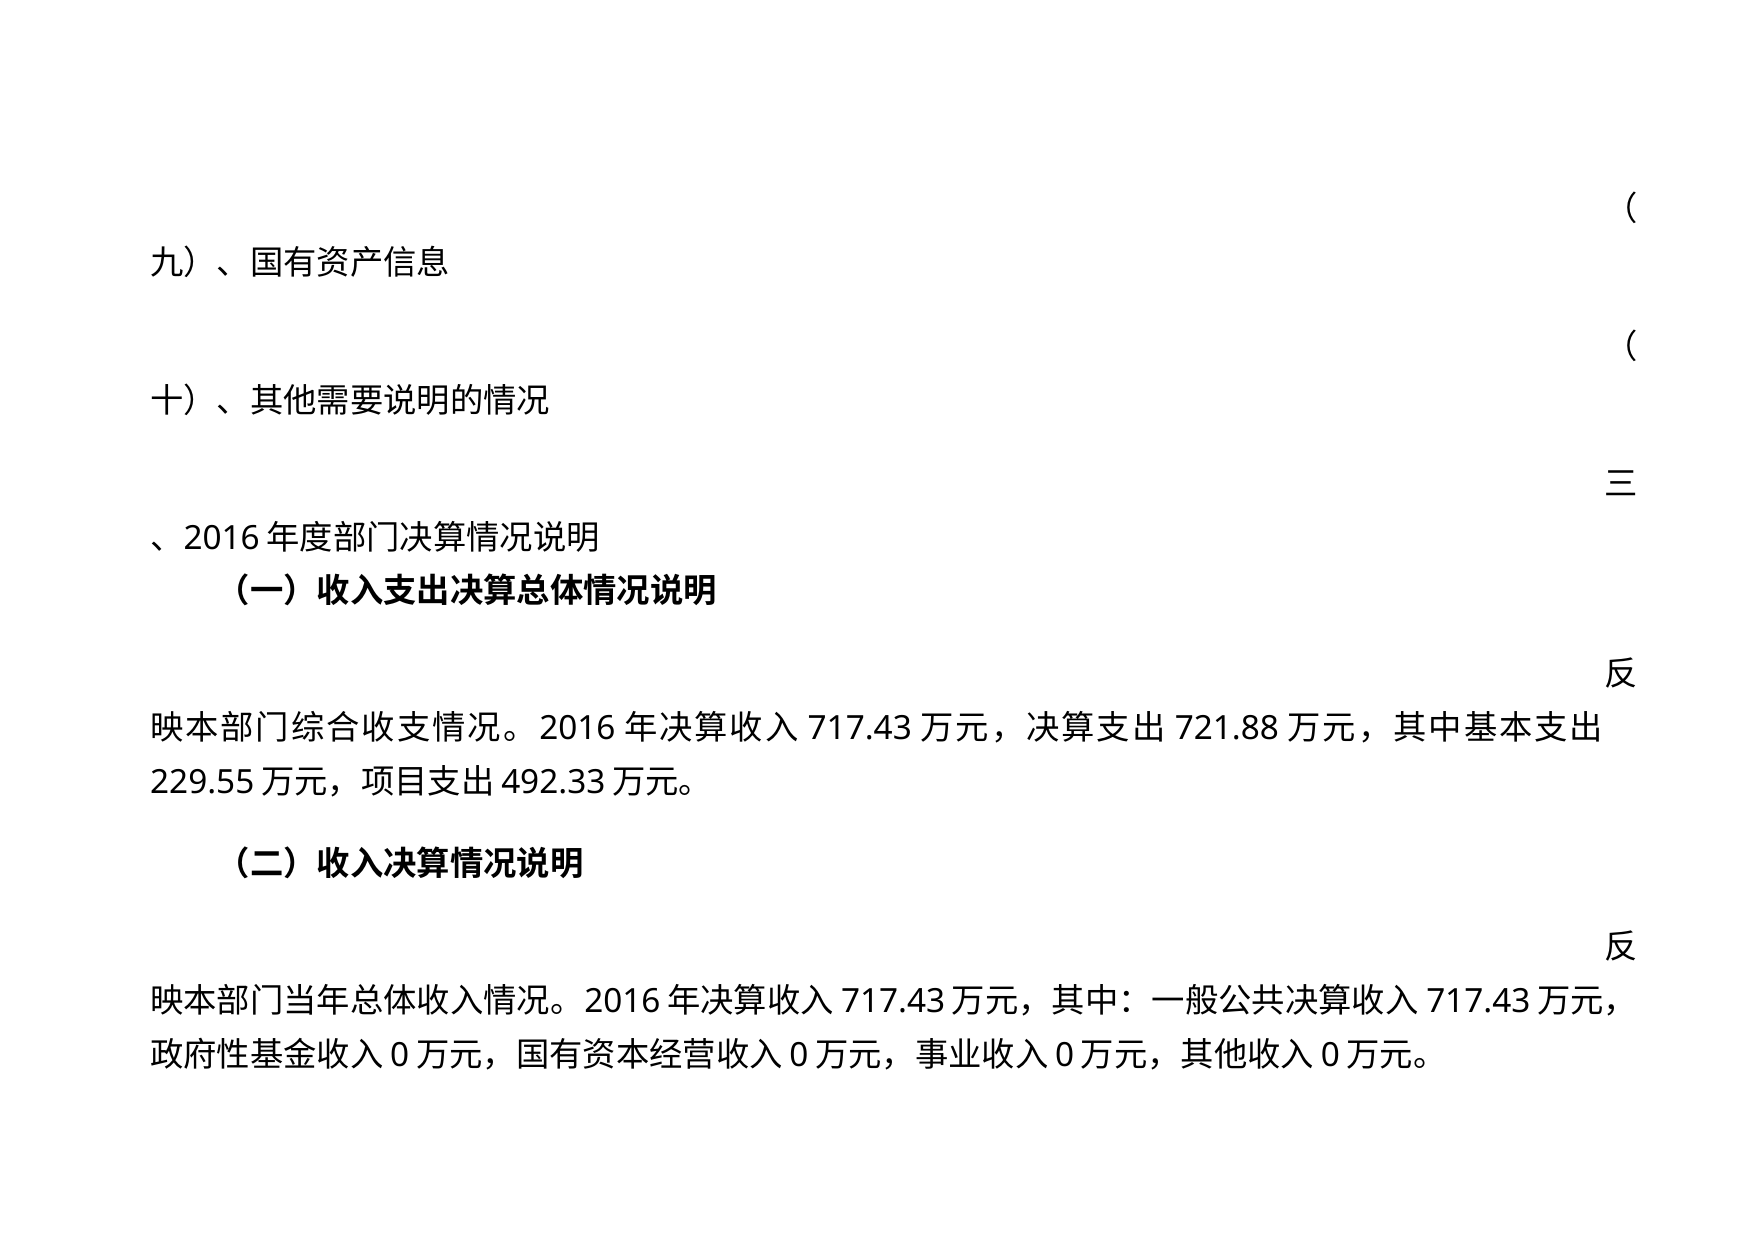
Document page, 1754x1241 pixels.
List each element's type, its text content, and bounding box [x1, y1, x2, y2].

text 三、2016年度部门决算情况说明 [150, 452, 1604, 561]
text （十）、其他需要说明的情况 [150, 315, 1604, 423]
text 反映本部门当年总体收入情况。2016年决算收入717.43万元，其中：一般公共决算收入717.43万元，政府性基金收入0万元，国有资本经营收入0万元，事业收入0万元，其他收入0万元。 [150, 915, 1604, 1077]
text （九）、国有资产信息 [150, 177, 1604, 286]
text （二）收入决算情况说明 [150, 833, 1604, 886]
text （一）收入支出决算总体情况说明 [150, 561, 1604, 613]
text 反映本部门综合收支情况。2016年决算收入717.43万元，决算支出721.88万元，其中基本支出229.55万元，项目支出492.33万元。 [150, 642, 1604, 804]
